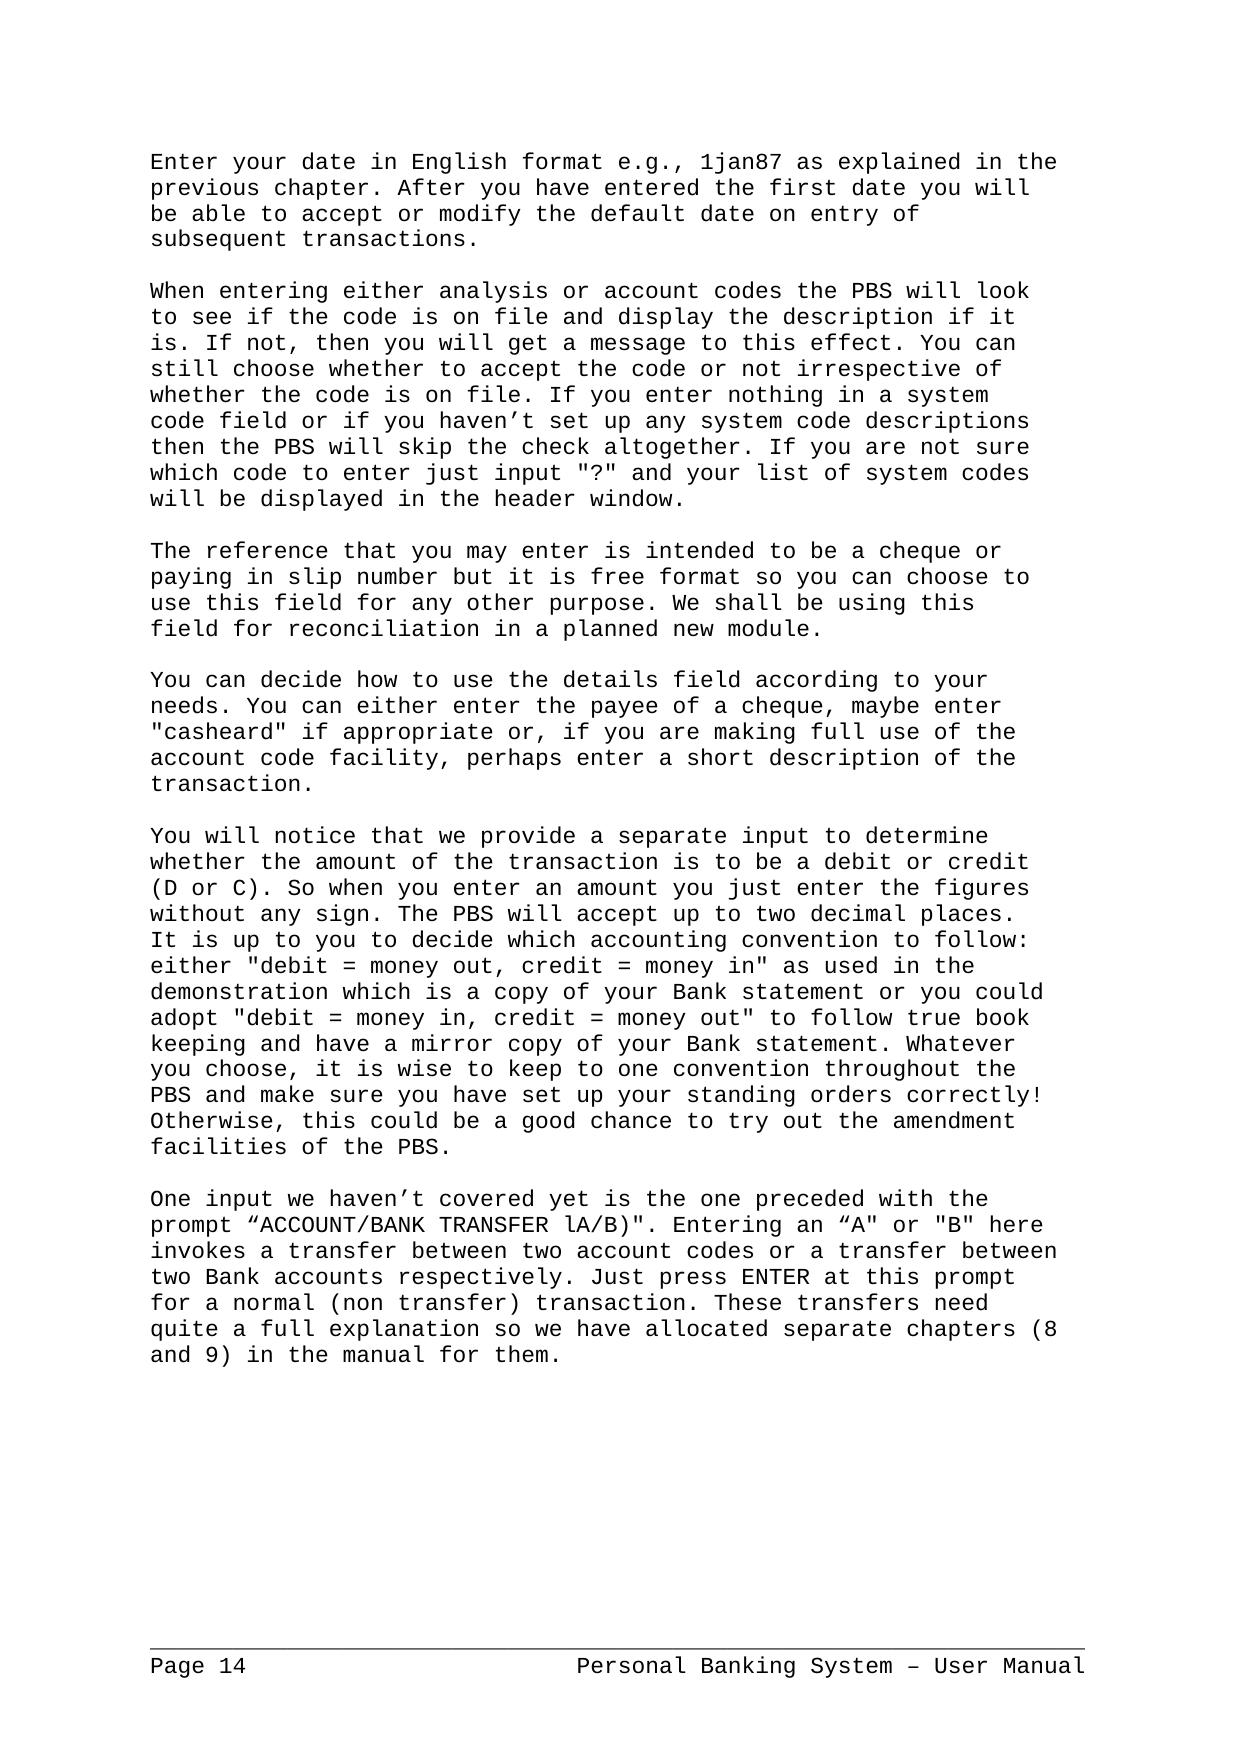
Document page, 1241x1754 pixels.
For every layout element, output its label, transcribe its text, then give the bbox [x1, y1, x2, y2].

text which code to enter just input "?" and your list of system codes [150, 461, 1090, 487]
text paying in slip number but it is free format so you can choose to [150, 565, 1090, 591]
text either "debit = money out, credit = money in" as used in the [150, 954, 1090, 980]
text Enter your date in English format e.g., 1jan87 as explained in the [150, 150, 1090, 176]
text two Bank accounts respectively. Just press ENTER at this prompt [150, 1265, 1090, 1291]
text is. If not, then you will get a message to this effect. You can [150, 332, 1090, 357]
text whether the amount of the transaction is to be a debit or credit [150, 850, 1090, 876]
text PBS and make sure you have set up your standing orders correctly! [150, 1084, 1090, 1110]
text be able to accept or modify the default date on entry of [150, 202, 1090, 228]
text code field or if you haven’t set up any system code descriptions [150, 409, 1090, 435]
text quite a full explanation so we have allocated separate chapters (8 [150, 1317, 1090, 1343]
text invokes a transfer between two account codes or a transfer between [150, 1239, 1090, 1265]
text then the PBS will skip the check altogether. If you are not sure [150, 435, 1090, 461]
text previous chapter. After you have entered the first date you will [150, 176, 1090, 202]
text When entering either analysis or account codes the PBS will look [150, 280, 1090, 306]
text you choose, it is wise to keep to one convention throughout the [150, 1058, 1090, 1084]
text transaction. [150, 772, 1090, 798]
text subsequent transactions. [150, 228, 1090, 254]
text facilities of the PBS. [150, 1136, 1090, 1162]
text field for reconciliation in a planned new module. [150, 617, 1090, 643]
text One input we haven’t covered yet is the one preceded with the [150, 1187, 1090, 1213]
text demonstration which is a copy of your Bank statement or you could [150, 980, 1090, 1006]
text to see if the code is on file and display the description if it [150, 306, 1090, 332]
text "casheard" if appropriate or, if you are making full use of the [150, 721, 1090, 747]
text You will notice that we provide a separate input to determine [150, 824, 1090, 850]
text The reference that you may enter is intended to be a cheque or [150, 539, 1090, 565]
text keeping and have a mirror copy of your Bank statement. Whatever [150, 1032, 1090, 1058]
text It is up to you to decide which accounting convention to follow: [150, 928, 1090, 954]
text use this field for any other purpose. We shall be using this [150, 591, 1090, 617]
text You can decide how to use the details field according to your [150, 669, 1090, 695]
text still choose whether to accept the code or not irrespective of [150, 357, 1090, 383]
text without any sign. The PBS will accept up to two decimal places. [150, 902, 1090, 928]
text Otherwise, this could be a good chance to try out the amendment [150, 1110, 1090, 1136]
text adopt "debit = money in, credit = money out" to follow true book [150, 1006, 1090, 1032]
text (D or C). So when you enter an amount you just enter the figures [150, 876, 1090, 902]
text whether the code is on file. If you enter nothing in a system [150, 383, 1090, 409]
text for a normal (non transfer) transaction. These transfers need [150, 1291, 1090, 1317]
text account code facility, perhaps enter a short description of the [150, 747, 1090, 772]
text needs. You can either enter the payee of a cheque, maybe enter [150, 695, 1090, 721]
text prompt “ACCOUNT/BANK TRANSFER lA/B)". Entering an “A" or "B" here [150, 1213, 1090, 1239]
text will be displayed in the header window. [150, 487, 1090, 513]
text and 9) in the manual for them. [150, 1343, 1090, 1369]
